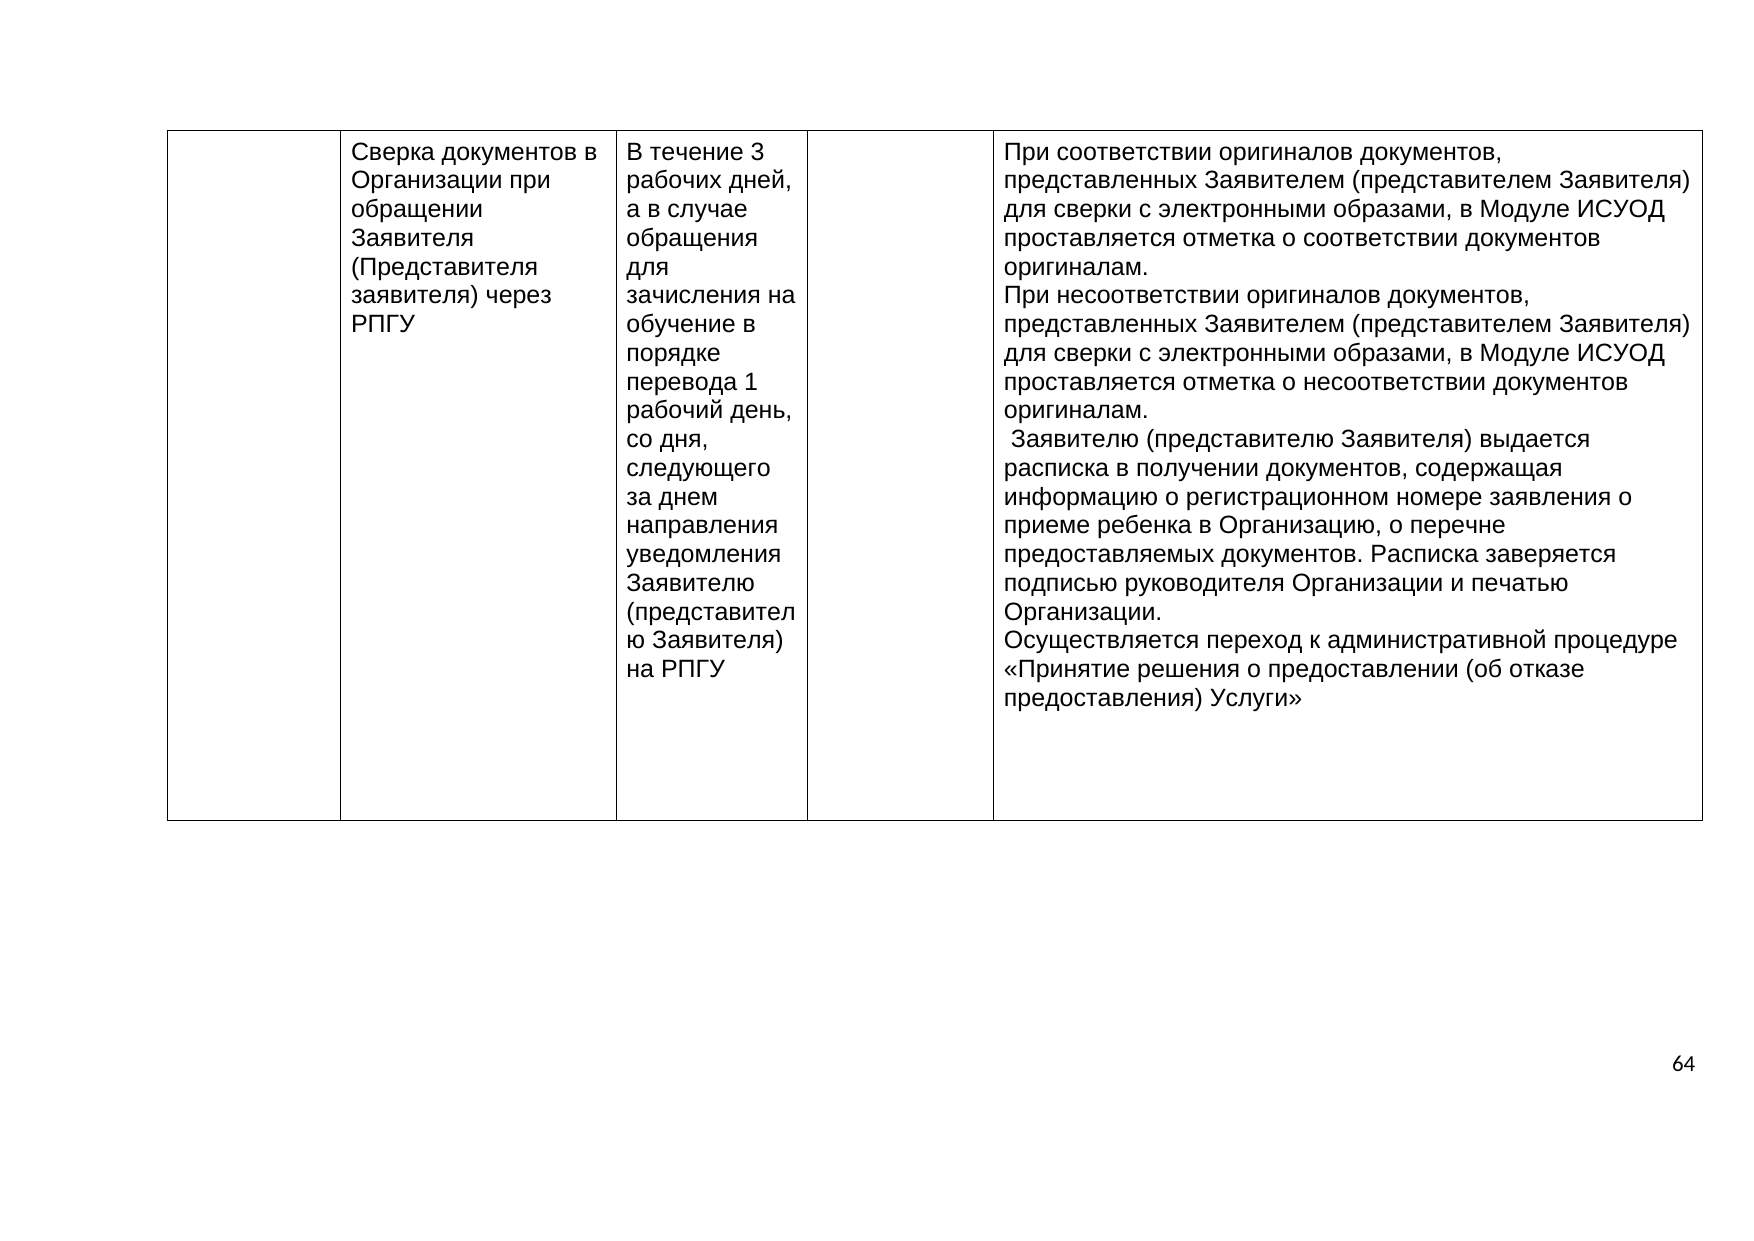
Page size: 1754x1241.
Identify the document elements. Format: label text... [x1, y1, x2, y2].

table_cell В течение 3 рабочих дней, а в случае обращения для зачисления на обучение в порядке перевода 1 рабочий день, со дня, следующего за днем направления уведомления Заявителю (представителю Заявителя) на РПГУ [617, 131, 807, 820]
table_cell Сверка документов в Организации при обращении Заявителя (Представителя заявителя) через РПГУ [341, 131, 616, 820]
table_cell При соответствии оригиналов документов, представленных Заявителем (представителем Заявителя) для сверки с электронными образами, в Модуле ИСУОД проставляется отметка о соответствии документов оригиналам. При несоответствии оригиналов документов, представленных Заявителем (представителем Заявителя) для сверки с электронными образами, в Модуле ИСУОД проставляется отметка о несоответствии документов оригиналам. Заявителю (представителю Заявителя) выдается расписка в получении документов, содержащая информацию о регистрационном номере заявления о приеме ребенка в Организацию, о перечне предоставляемых документов. Расписка заверяется подписью руководителя Организации и печатью Организации. Осуществляется переход к административной процедуре «Принятие решения о предоставлении (об отказе предоставления) Услуги» [994, 131, 1702, 820]
